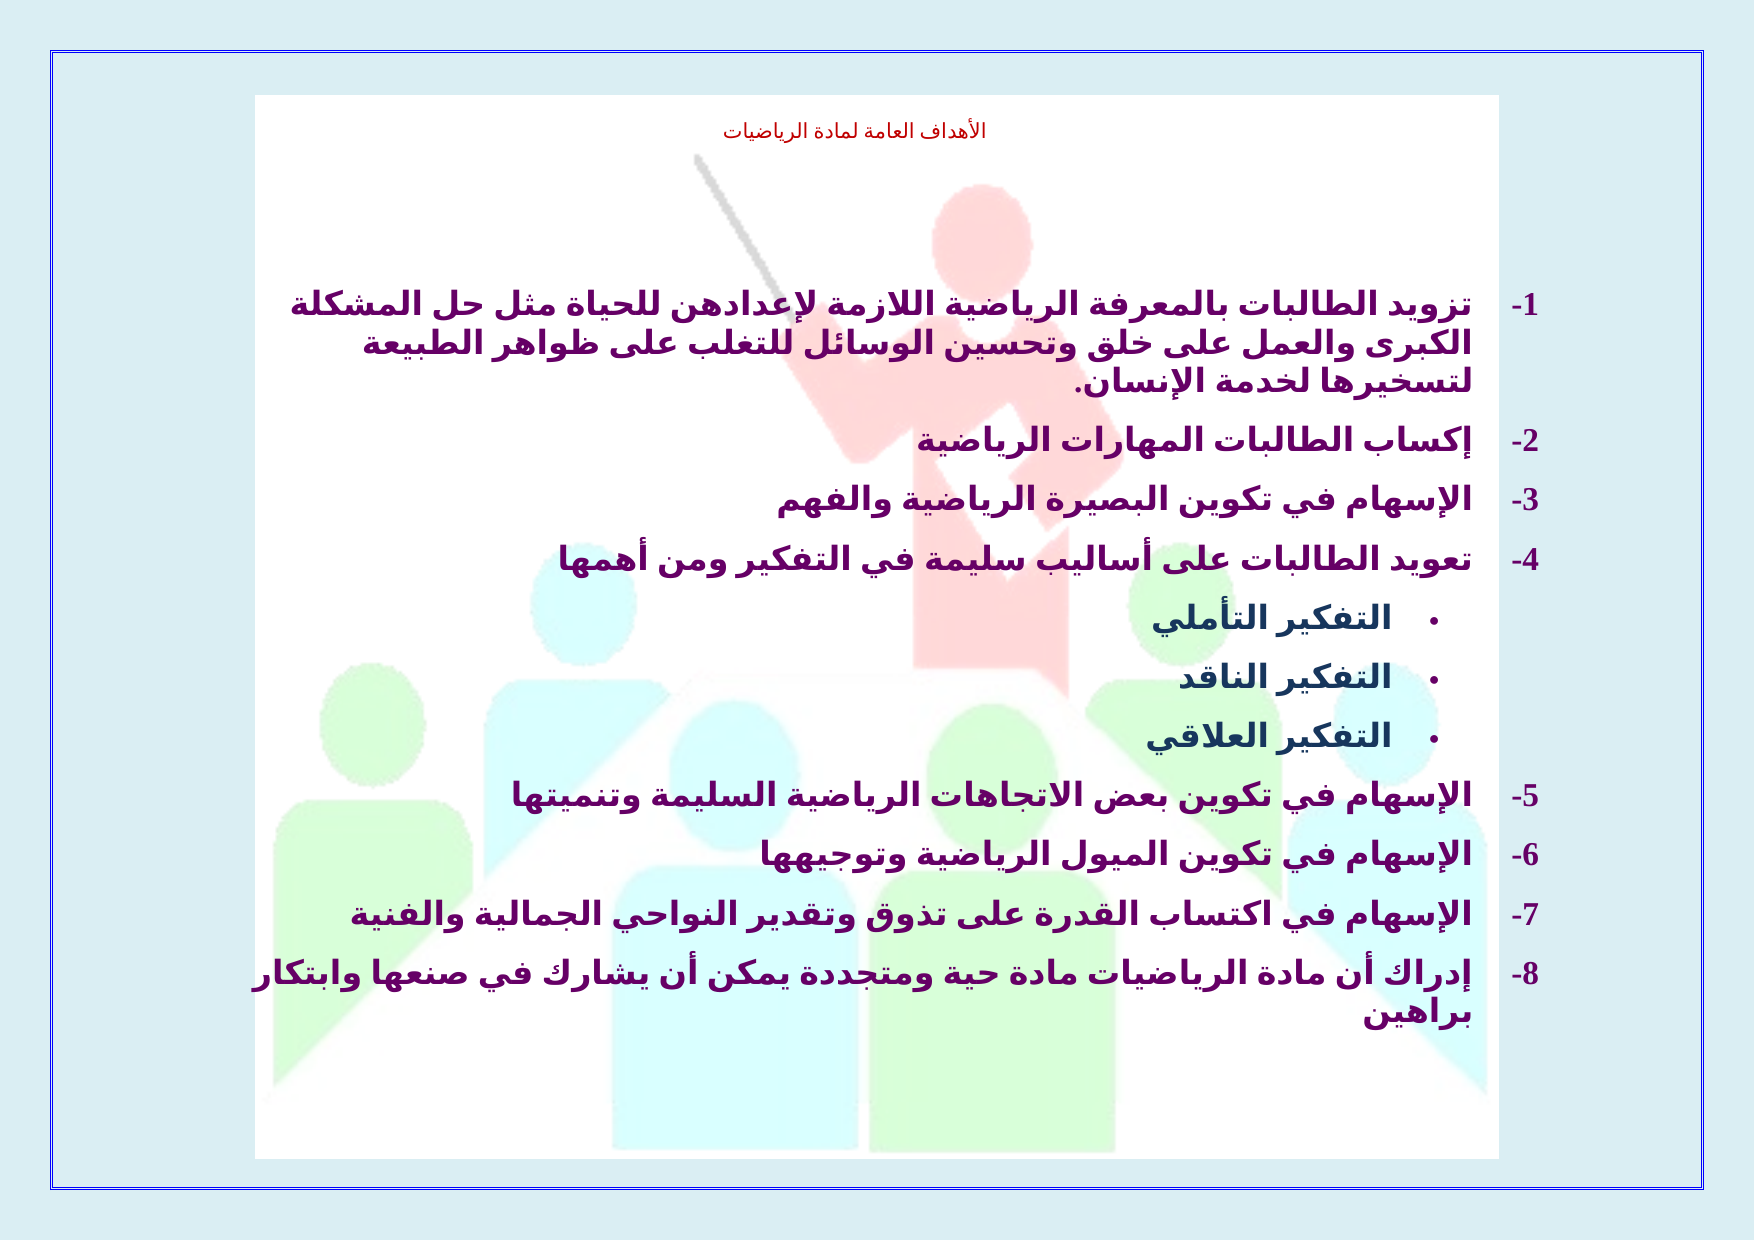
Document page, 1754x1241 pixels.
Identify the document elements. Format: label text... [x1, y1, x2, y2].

list إدراك أن مادة الرياضيات مادة حية ومتجددة يمكن أن يشارك في صنعها وابتكار براهين [251, 953, 1511, 1030]
list التفكير الناقد [251, 657, 1430, 696]
list تزويد الطالبات بالمعرفة الرياضية اللازمة لإعدادهن للحياة مثل حل المشكلة الكبرى والعمل على خلق وتحسين الوسائل للتغلب على ظواهر الطبيعة لتسخيرها لخدمة الإنسان. [251, 285, 1511, 400]
list الإسهام في تكوين البصيرة الرياضية والفهم [251, 480, 1511, 518]
list التفكير العلاقي [251, 716, 1430, 755]
list إكساب الطالبات المهارات الرياضية [251, 421, 1511, 459]
list الإسهام في اكتساب القدرة على تذوق وتقدير النواحي الجمالية والفنية [251, 894, 1511, 932]
list الإسهام في تكوين بعض الاتجاهات الرياضية السليمة وتنميتها [251, 776, 1511, 814]
list التفكير التأملي [251, 598, 1430, 636]
list تعويد الطالبات على أساليب سليمة في التفكير ومن أهمها [251, 539, 1511, 577]
list الإسهام في تكوين الميول الرياضية وتوجيهها [251, 835, 1511, 873]
